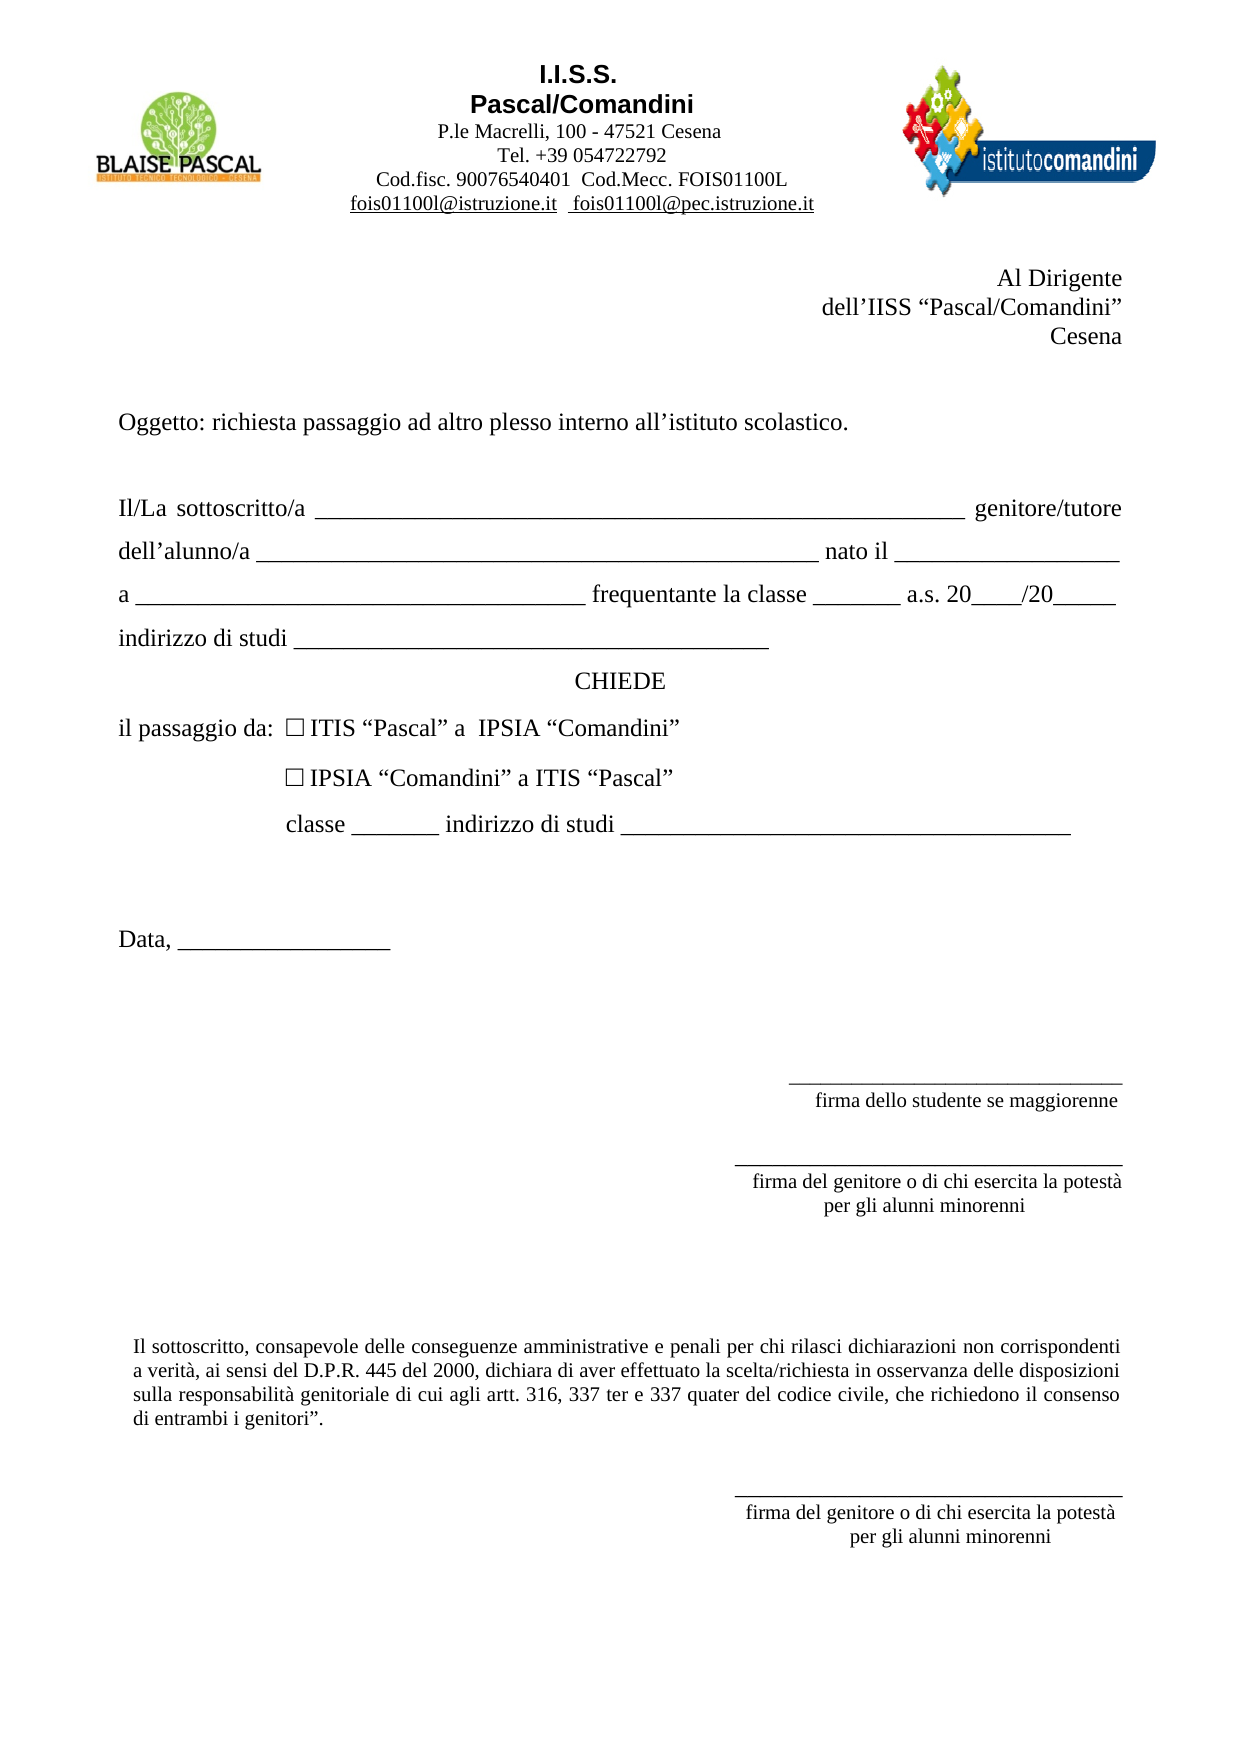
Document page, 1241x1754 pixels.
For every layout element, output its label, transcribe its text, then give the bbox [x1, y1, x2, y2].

text Cod.fisc. 90076540401 Cod.Mecc. FOIS01100L fois01100l@istruzione.it fois01100l@pec.istruzione.it [118, 167, 1122, 215]
text firma dello studente se maggiorenne [118, 1088, 1122, 1112]
picture [66, 58, 291, 215]
text firma del genitore o di chi esercita la potestà [133, 1500, 1122, 1524]
text CHIEDE [118, 666, 1122, 694]
text _______________________________ [133, 1140, 1122, 1169]
text dell’IISS “Pascal/Comandini” [118, 292, 1122, 321]
text Oggetto: richiesta passaggio ad altro plesso interno all’istituto scolastico. [118, 407, 1122, 436]
text Al Dirigente [118, 263, 1122, 292]
text I.I.S.S. Pascal/Comandini [118, 59, 892, 119]
picture [892, 57, 1161, 204]
text Il/La sottoscritto/a ____________________________________________________ genitore/tutore dell’alunno/a _____________________________________________ nato il __________________ [118, 493, 1122, 565]
text a ____________________________________ frequentante la classe _______ a.s. 20____/20_____ [118, 579, 1122, 608]
text per gli alunni minorenni [133, 1524, 1122, 1548]
text P.le Macrelli, 100 - 47521 Cesena Tel. +39 054722792 [118, 119, 892, 167]
text per gli alunni minorenni [133, 1193, 1122, 1217]
text ________________________________ [118, 1006, 1122, 1088]
text il passaggio da: □ ITIS “Pascal” a IPSIA “Comandini” [118, 709, 1122, 742]
text classe _______ indirizzo di studi ____________________________________ [118, 809, 1122, 838]
text indirizzo di studi ______________________________________ [118, 623, 1122, 651]
text firma del genitore o di chi esercita la potestà [133, 1169, 1122, 1193]
text Il sottoscritto, consapevole delle conseguenze amministrative e penali per chi rilasci dichiarazioni non corrispondenti a verità, ai sensi del D.P.R. 445 del 2000, dichiara di aver effettuato la scelta/richiesta in osservanza delle disposizioni sulla responsabilità genitoriale di cui agli artt. 316, 337 ter e 337 quater del codice civile, che richiedono il consenso di entrambi i genitori”. [133, 1334, 1122, 1430]
text Cesena [118, 321, 1122, 349]
text Data, _________________ [118, 924, 1122, 953]
text □ IPSIA “Comandini” a ITIS “Pascal” [118, 759, 1122, 793]
text _______________________________ [133, 1471, 1122, 1500]
